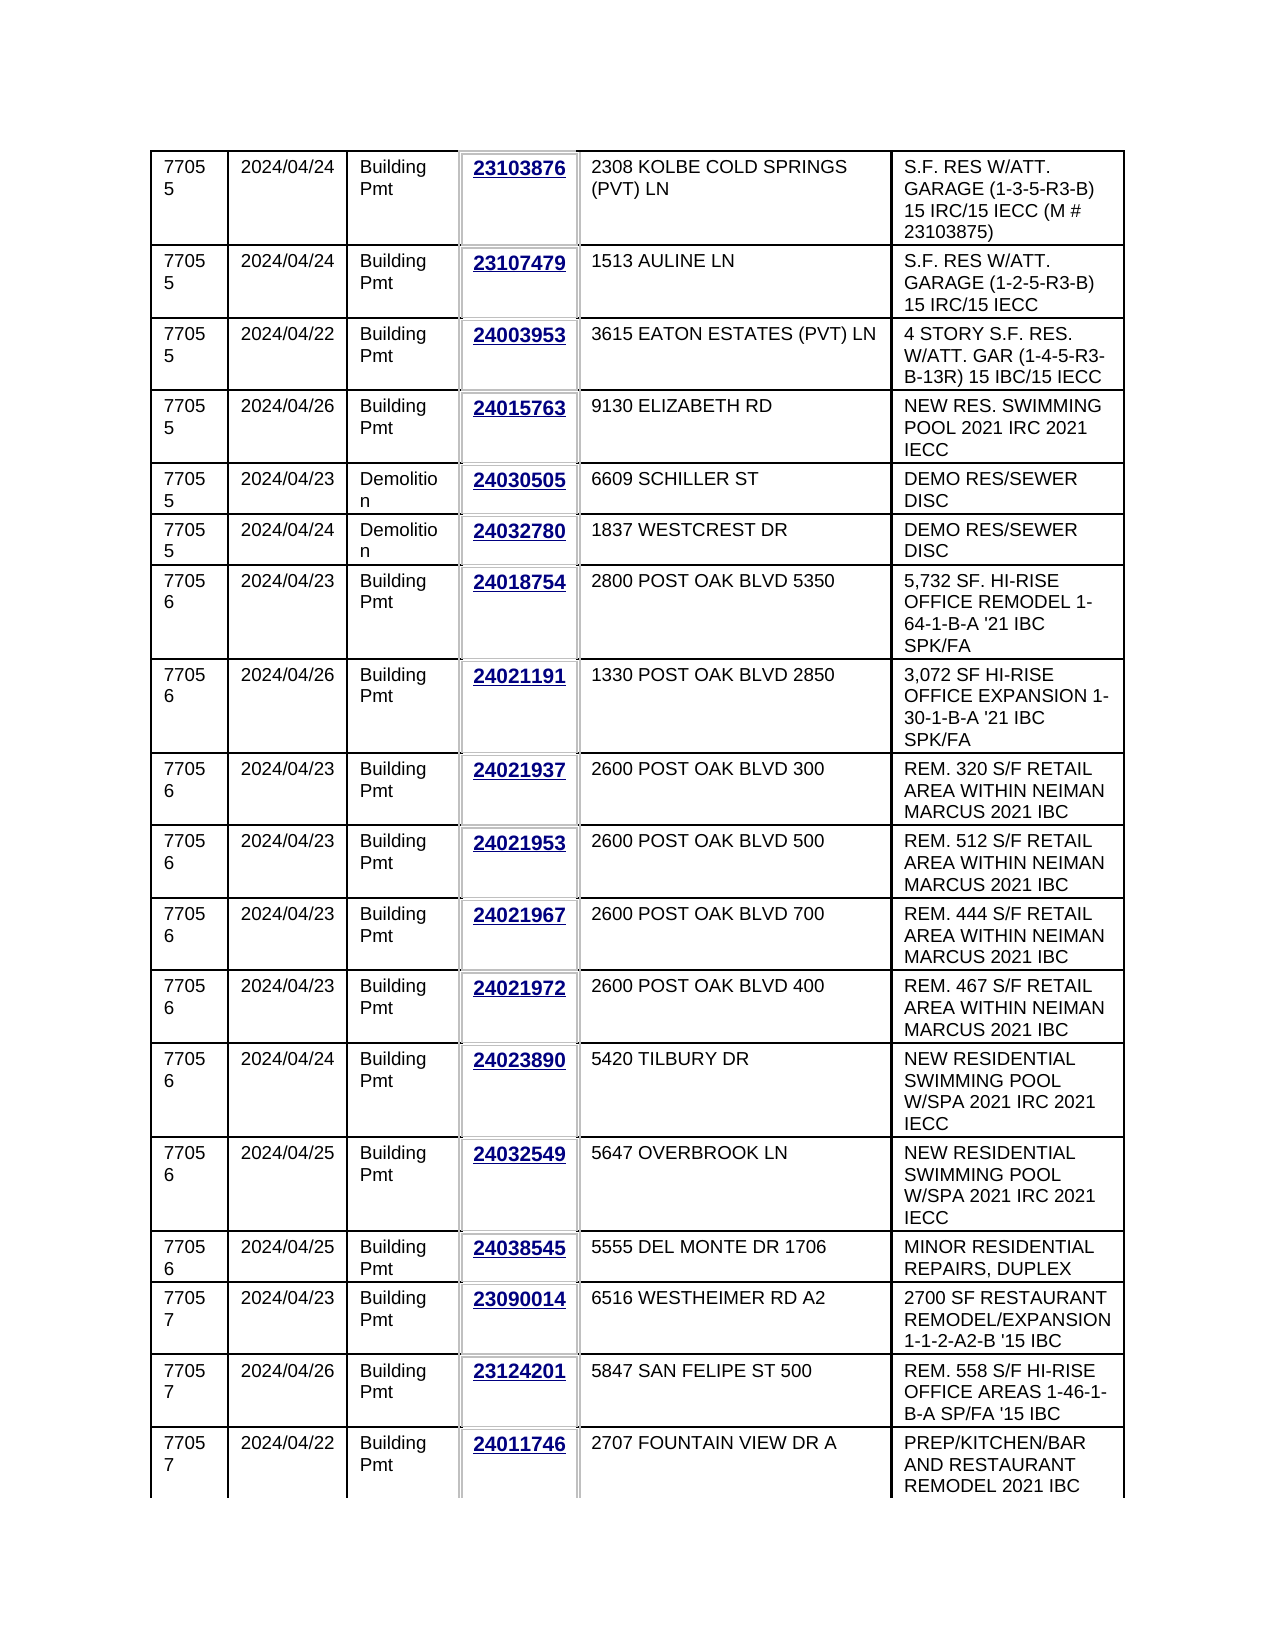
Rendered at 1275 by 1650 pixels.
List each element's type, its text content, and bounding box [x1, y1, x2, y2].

table_cell REM. 320 S/F RETAIL AREA WITHIN NEIMAN MARCUS 2021 IBC [893, 754, 1123, 824]
table_cell Building Pmt [348, 1428, 458, 1498]
table_cell 5,732 SF. HI-RISE OFFICE REMODEL 1-64-1-B-A '21 IBC SPK/FA [893, 566, 1123, 657]
table_cell 2800 POST OAK BLVD 5350 [581, 566, 890, 657]
table_cell 77056 [152, 660, 227, 752]
table_cell 24038545 [463, 1235, 576, 1281]
table_cell Building Pmt [348, 246, 458, 317]
table_cell 5647 OVERBROOK LN [581, 1138, 890, 1230]
table_cell 5555 DEL MONTE DR 1706 [581, 1232, 890, 1281]
table_cell 1330 POST OAK BLVD 2850 [581, 660, 890, 752]
table_cell Building Pmt [348, 754, 458, 824]
table_cell 2024/04/23 [229, 464, 346, 512]
table_cell Demolition [348, 515, 458, 563]
table_cell Demolition [348, 464, 458, 512]
table_cell 23103876 [463, 155, 576, 244]
table_cell 2024/04/24 [229, 246, 346, 317]
table_cell 6609 SCHILLER ST [581, 464, 890, 512]
table_cell 2024/04/22 [229, 319, 346, 389]
table_cell Building Pmt [348, 1044, 458, 1136]
table_cell 24021972 [463, 974, 576, 1042]
table_cell 4 STORY S.F. RES. W/ATT. GAR (1-4-5-R3-B-13R) 15 IBC/15 IECC [893, 319, 1123, 389]
table_cell 77057 [152, 1355, 227, 1426]
table_cell S.F. RES W/ATT. GARAGE (1-2-5-R3-B) 15 IRC/15 IECC [893, 246, 1123, 317]
table_cell 2024/04/23 [229, 566, 346, 657]
table_cell NEW RESIDENTIAL SWIMMING POOL W/SPA 2021 IRC 2021 IECC [893, 1044, 1123, 1136]
table_cell 2308 KOLBE COLD SPRINGS (PVT) LN [581, 152, 890, 244]
table_cell 77055 [152, 152, 227, 244]
table_cell 24003953 [463, 321, 576, 389]
table_cell 2600 POST OAK BLVD 500 [581, 826, 890, 897]
table_cell 77056 [152, 566, 227, 657]
table_cell 2024/04/22 [229, 1428, 346, 1498]
table_cell 77056 [152, 1044, 227, 1136]
table_cell 77055 [152, 391, 227, 462]
table_cell 24032780 [463, 517, 576, 563]
table_cell 24018754 [463, 568, 576, 657]
table_cell 2600 POST OAK BLVD 400 [581, 971, 890, 1042]
table_cell 2024/04/23 [229, 1283, 346, 1353]
table_cell NEW RESIDENTIAL SWIMMING POOL W/SPA 2021 IRC 2021 IECC [893, 1138, 1123, 1230]
table_cell 77055 [152, 319, 227, 389]
table_cell 2024/04/26 [229, 660, 346, 752]
table_cell 2024/04/24 [229, 1044, 346, 1136]
table_cell 2700 SF RESTAURANT REMODEL/EXPANSION 1-1-2-A2-B '15 IBC [893, 1283, 1123, 1353]
table_cell Building Pmt [348, 319, 458, 389]
table_cell 77056 [152, 1232, 227, 1281]
table_cell 9130 ELIZABETH RD [581, 391, 890, 462]
table_cell 1837 WESTCREST DR [581, 515, 890, 563]
table_cell REM. 558 S/F HI-RISE OFFICE AREAS 1-46-1-B-A SP/FA '15 IBC [893, 1355, 1123, 1426]
table_cell 2024/04/23 [229, 971, 346, 1042]
table_cell Building Pmt [348, 1232, 458, 1281]
table_cell 24030505 [463, 466, 576, 512]
table_cell 2024/04/24 [229, 152, 346, 244]
table_cell 2707 FOUNTAIN VIEW DR A [581, 1428, 890, 1498]
table_cell 24032549 [463, 1140, 576, 1230]
table_cell 24015763 [463, 394, 576, 462]
table_cell 77055 [152, 515, 227, 563]
table_cell 1513 AULINE LN [581, 246, 890, 317]
table_cell PREP/KITCHEN/BAR AND RESTAURANT REMODEL 2021 IBC [893, 1428, 1123, 1498]
table_cell 77057 [152, 1283, 227, 1353]
table_cell Building Pmt [348, 971, 458, 1042]
table_cell 2024/04/25 [229, 1232, 346, 1281]
table_cell Building Pmt [348, 1355, 458, 1426]
table_cell 2024/04/26 [229, 1355, 346, 1426]
table_cell Building Pmt [348, 899, 458, 969]
table_cell 5420 TILBURY DR [581, 1044, 890, 1136]
table_cell Building Pmt [348, 660, 458, 752]
table_cell 24021191 [463, 662, 576, 752]
table_cell REM. 444 S/F RETAIL AREA WITHIN NEIMAN MARCUS 2021 IBC [893, 899, 1123, 969]
table_cell Building Pmt [348, 1283, 458, 1353]
table_cell 23090014 [463, 1285, 576, 1353]
table_cell 2024/04/23 [229, 826, 346, 897]
table_cell DEMO RES/SEWER DISC [893, 515, 1123, 563]
table_cell 6516 WESTHEIMER RD A2 [581, 1283, 890, 1353]
table_cell 24011746 [463, 1430, 576, 1498]
table_cell Building Pmt [348, 391, 458, 462]
table_cell Building Pmt [348, 826, 458, 897]
table_cell REM. 512 S/F RETAIL AREA WITHIN NEIMAN MARCUS 2021 IBC [893, 826, 1123, 897]
table_cell 77056 [152, 826, 227, 897]
table_cell 2024/04/26 [229, 391, 346, 462]
table_cell 24023890 [463, 1046, 576, 1136]
table_cell Building Pmt [348, 1138, 458, 1230]
table_cell 24021953 [463, 829, 576, 897]
table_cell 23107479 [463, 249, 576, 317]
table_cell Building Pmt [348, 566, 458, 657]
table_cell DEMO RES/SEWER DISC [893, 464, 1123, 512]
table_cell MINOR RESIDENTIAL REPAIRS, DUPLEX [893, 1232, 1123, 1281]
table_cell 77056 [152, 971, 227, 1042]
table_cell Building Pmt [348, 152, 458, 244]
table_cell 77055 [152, 464, 227, 512]
table_cell NEW RES. SWIMMING POOL 2021 IRC 2021 IECC [893, 391, 1123, 462]
table_cell 77057 [152, 1428, 227, 1498]
table_cell 77056 [152, 899, 227, 969]
table_cell 24021937 [463, 756, 576, 824]
table_cell 77056 [152, 1138, 227, 1230]
table_cell 2024/04/25 [229, 1138, 346, 1230]
table_cell 2600 POST OAK BLVD 700 [581, 899, 890, 969]
table_cell 2024/04/23 [229, 899, 346, 969]
table_cell 77055 [152, 246, 227, 317]
table_cell 5847 SAN FELIPE ST 500 [581, 1355, 890, 1426]
table_cell S.F. RES W/ATT. GARAGE (1-3-5-R3-B) 15 IRC/15 IECC (M # 23103875) [893, 152, 1123, 244]
table_cell 23124201 [463, 1358, 576, 1426]
table_cell 77056 [152, 754, 227, 824]
table_cell 2024/04/23 [229, 754, 346, 824]
table_cell 2600 POST OAK BLVD 300 [581, 754, 890, 824]
table_cell 3615 EATON ESTATES (PVT) LN [581, 319, 890, 389]
table_cell 2024/04/24 [229, 515, 346, 563]
table_cell 3,072 SF HI-RISE OFFICE EXPANSION 1-30-1-B-A '21 IBC SPK/FA [893, 660, 1123, 752]
table_cell REM. 467 S/F RETAIL AREA WITHIN NEIMAN MARCUS 2021 IBC [893, 971, 1123, 1042]
table_cell 24021967 [463, 901, 576, 969]
